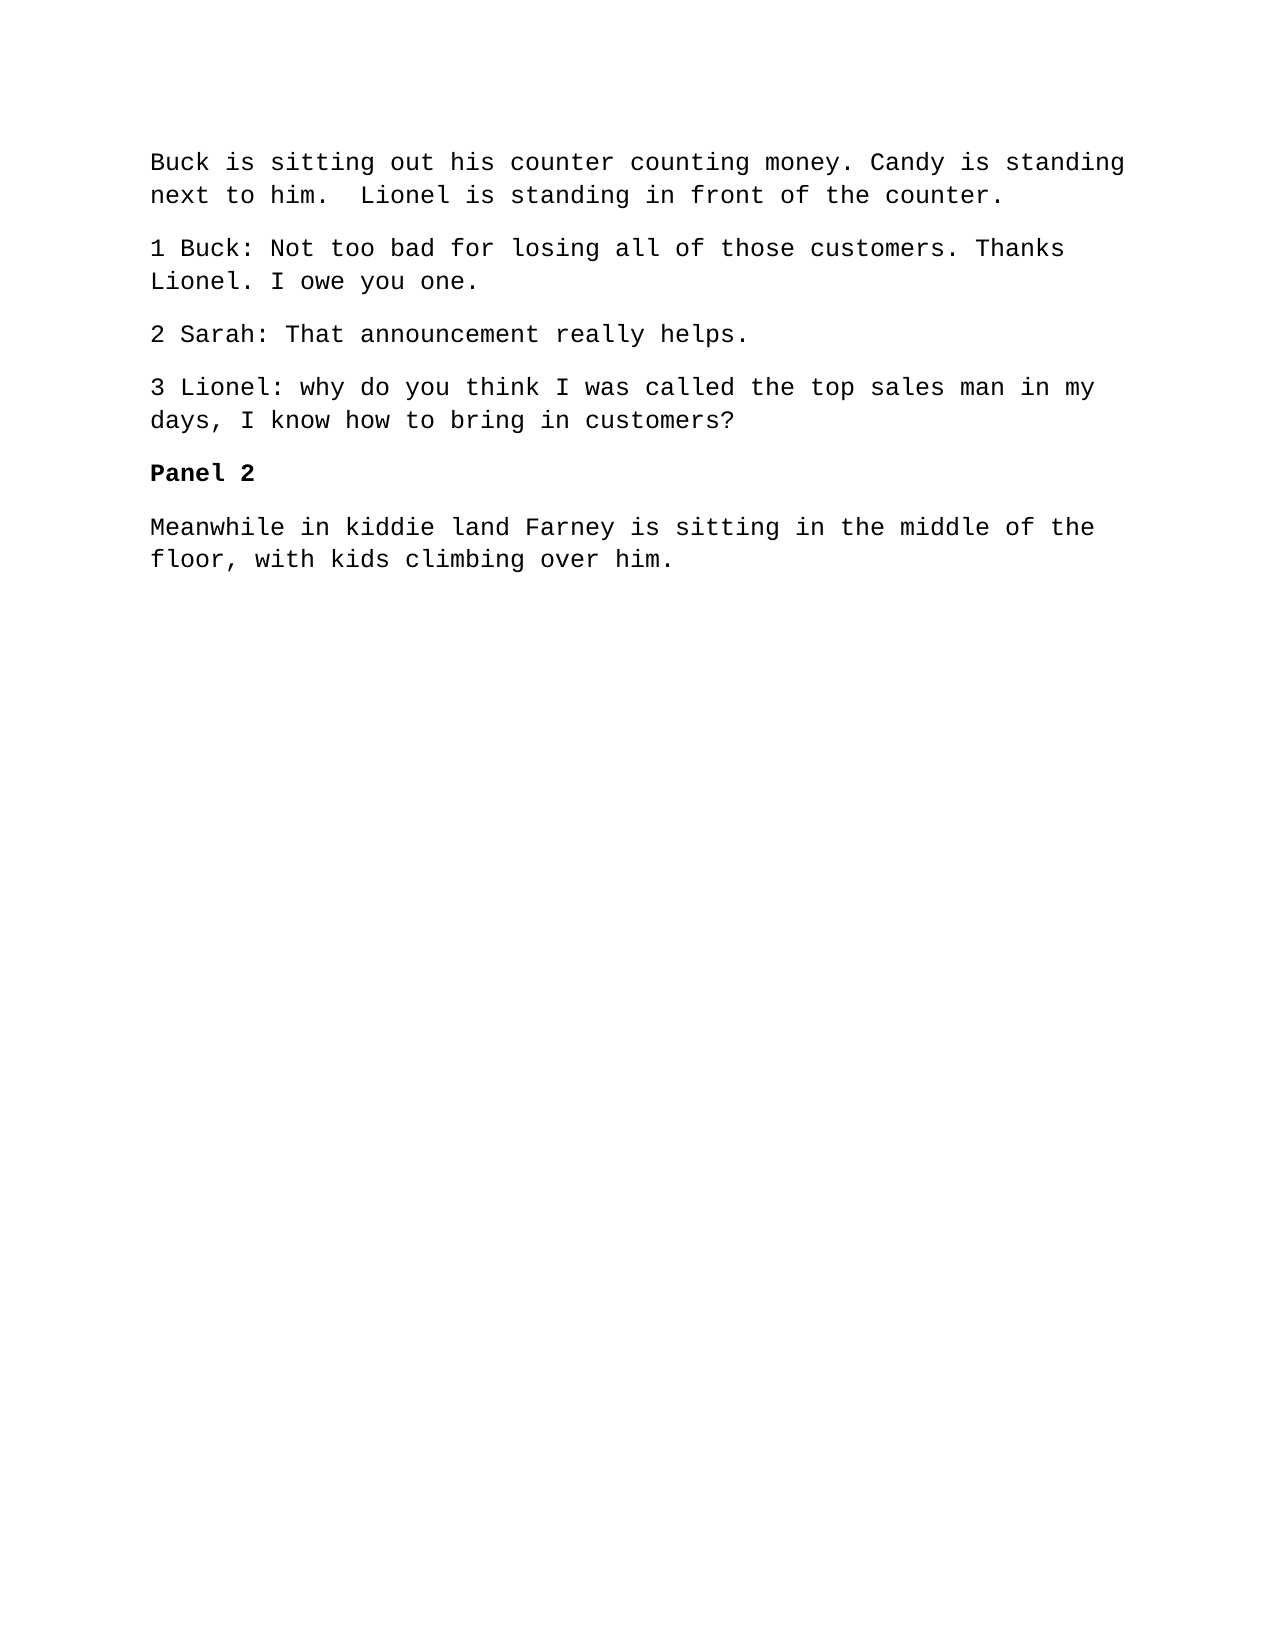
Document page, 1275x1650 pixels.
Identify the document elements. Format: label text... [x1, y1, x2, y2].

text Panel 2 [150, 461, 1125, 489]
text Buck is sitting out his counter counting money. Candy is standing next to him. Lionel is standing in front of the counter. [150, 150, 1125, 211]
text Meanwhile in kiddie land Farney is sitting in the middle of the floor, with kids climbing over him. [150, 514, 1125, 575]
text 2 Sarah: That announcement really helps. [150, 322, 1125, 350]
text 1 Buck: Not too bad for losing all of those customers. Thanks Lionel. I owe you one. [150, 236, 1125, 297]
text 3 Lionel: why do you think I was called the top sales man in my days, I know how to bring in customers? [150, 375, 1125, 436]
